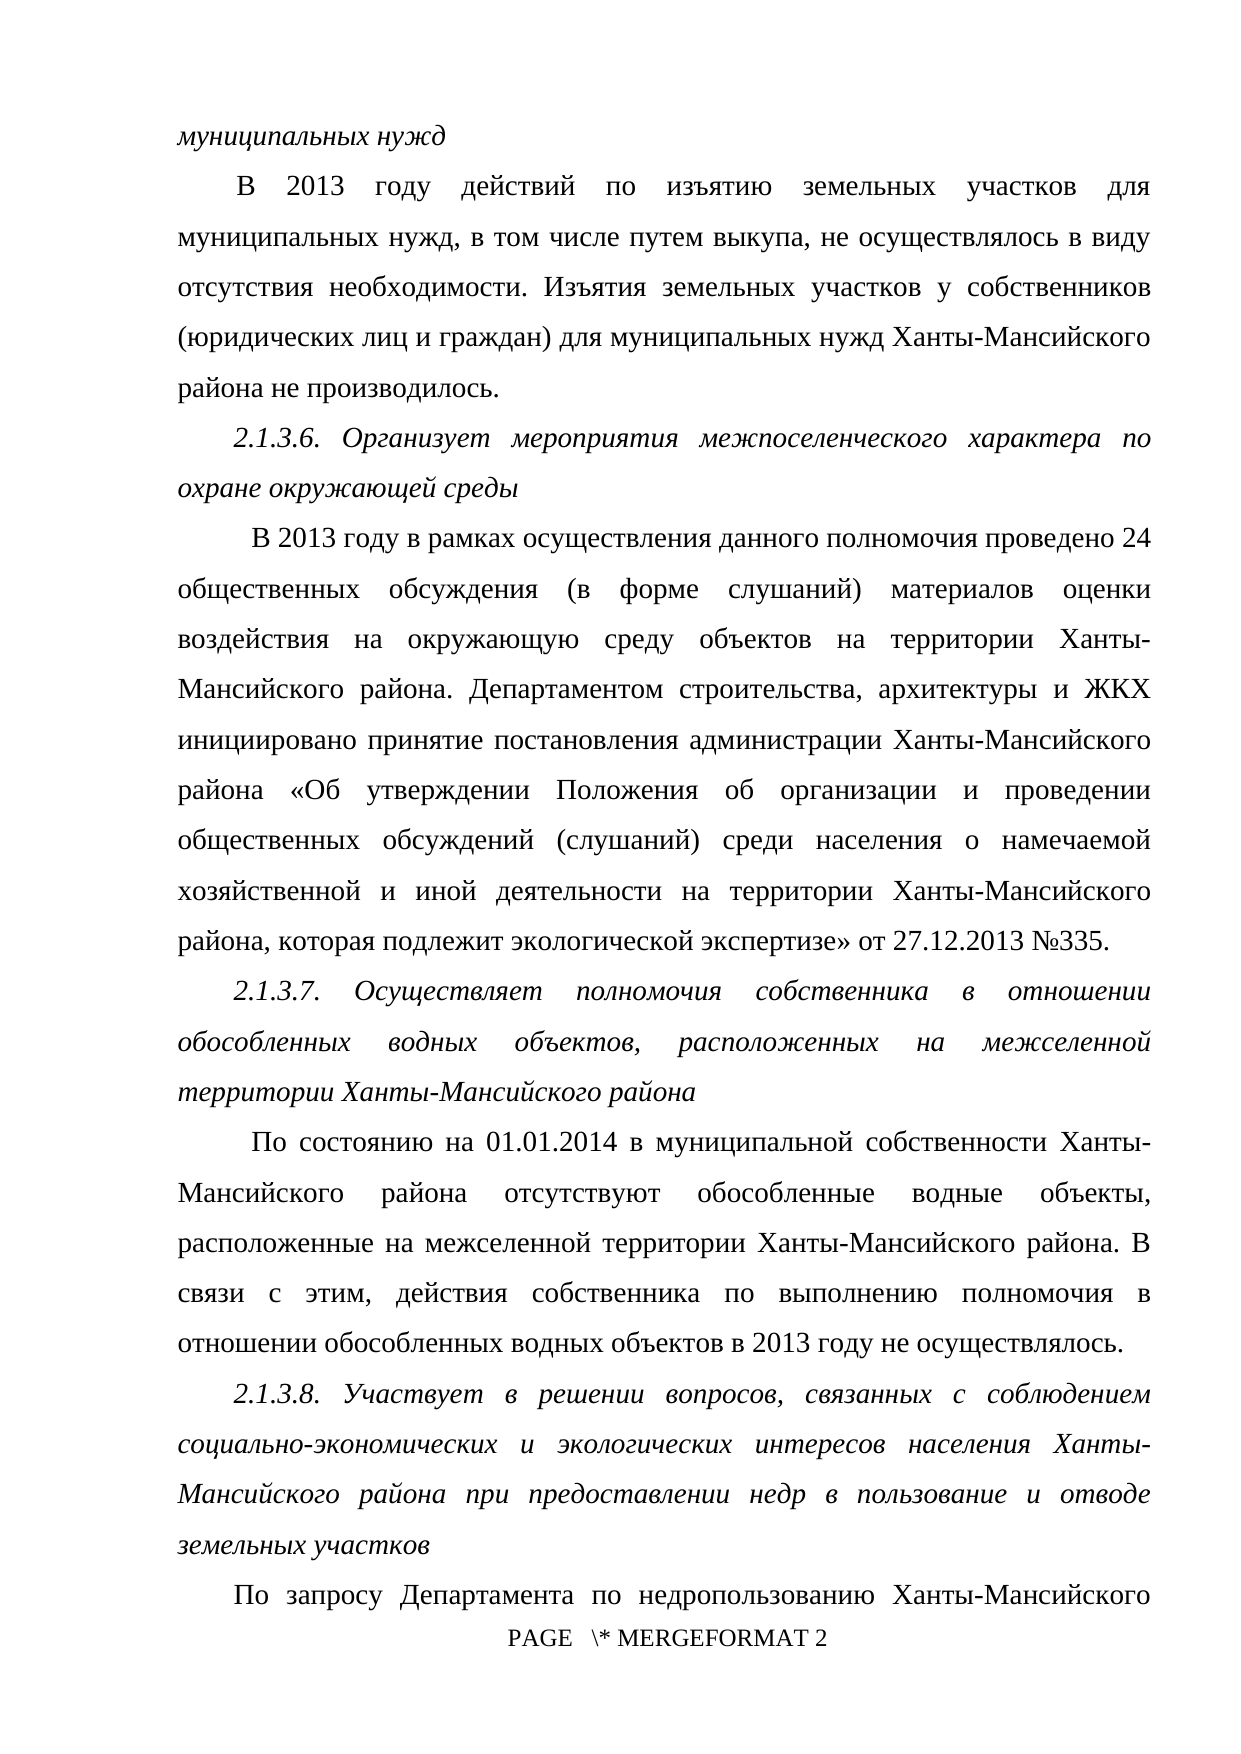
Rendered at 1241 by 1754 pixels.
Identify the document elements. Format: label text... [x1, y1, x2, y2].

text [177, 118, 1152, 152]
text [177, 1577, 1152, 1611]
text По состоянию на 01.01.2014 в муниципальной собственности Ханты-Мансийского района отсутствуют обособленные водные объекты, расположенные на межселенной территории Ханты-Мансийского района. В связи с этим, действия собственника по выполнению полномочия в отношении обособленных водных объектов в 2013 году не осуществлялось. [177, 1124, 1152, 1359]
text 2.1.3.6. Организует мероприятия межпоселенческого характера по охране окружающей среды [177, 420, 1152, 504]
text В 2013 году действий по изъятию земельных участков для муниципальных нужд, в том числе путем выкупа, не осуществлялось в виду отсутствия необходимости. Изъятия земельных участков у собственников (юридических лиц и граждан) для муниципальных нужд Ханты-Мансийского района не производилось. [177, 168, 1152, 403]
text В 2013 году в рамках осуществления данного полномочия проведено 24 общественных обсуждения (в форме слушаний) материалов оценки воздействия на окружающую среду объектов на территории Ханты-Мансийского района. Департаментом строительства, архитектуры и ЖКХ инициировано принятие постановления администрации Ханты-Мансийского района «Об утверждении Положения об организации и проведении общественных обсуждений (слушаний) среди населения о намечаемой хозяйственной и иной деятельности на территории Ханты-Мансийского района, которая подлежит экологической экспертизе» от 27.12.2013 №335. [177, 521, 1152, 957]
text 2.1.3.7. Осуществляет полномочия собственника в отношении обособленных водных объектов, расположенных на межселенной территории Ханты-Мансийского района [177, 973, 1152, 1108]
text 2.1.3.8. Участвует в решении вопросов, связанных с соблюдением социально-экономических и экологических интересов населения Ханты-Мансийского района при предоставлении недр в пользование и отводе земельных участков [177, 1376, 1152, 1560]
